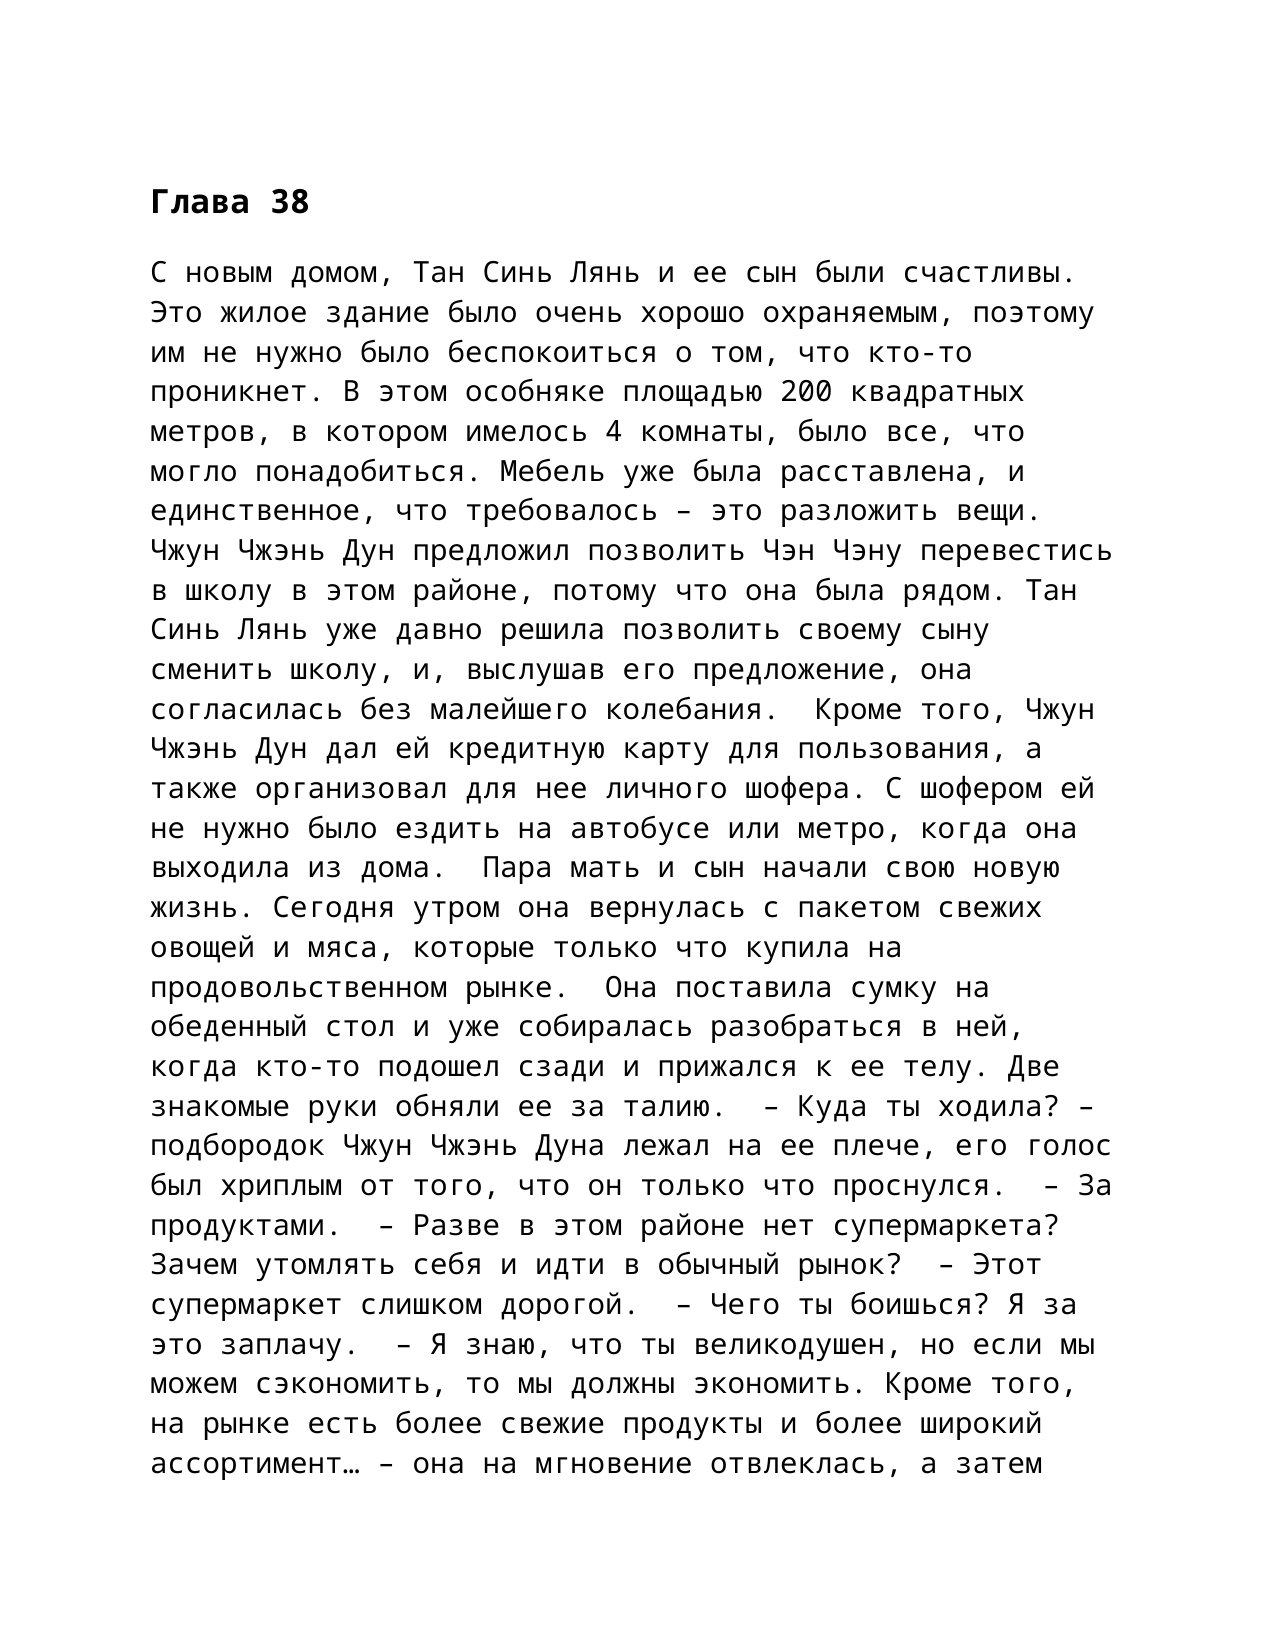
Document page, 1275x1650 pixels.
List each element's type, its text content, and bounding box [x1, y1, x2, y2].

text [150, 251, 1125, 1482]
text Глава 38 [150, 178, 1125, 223]
